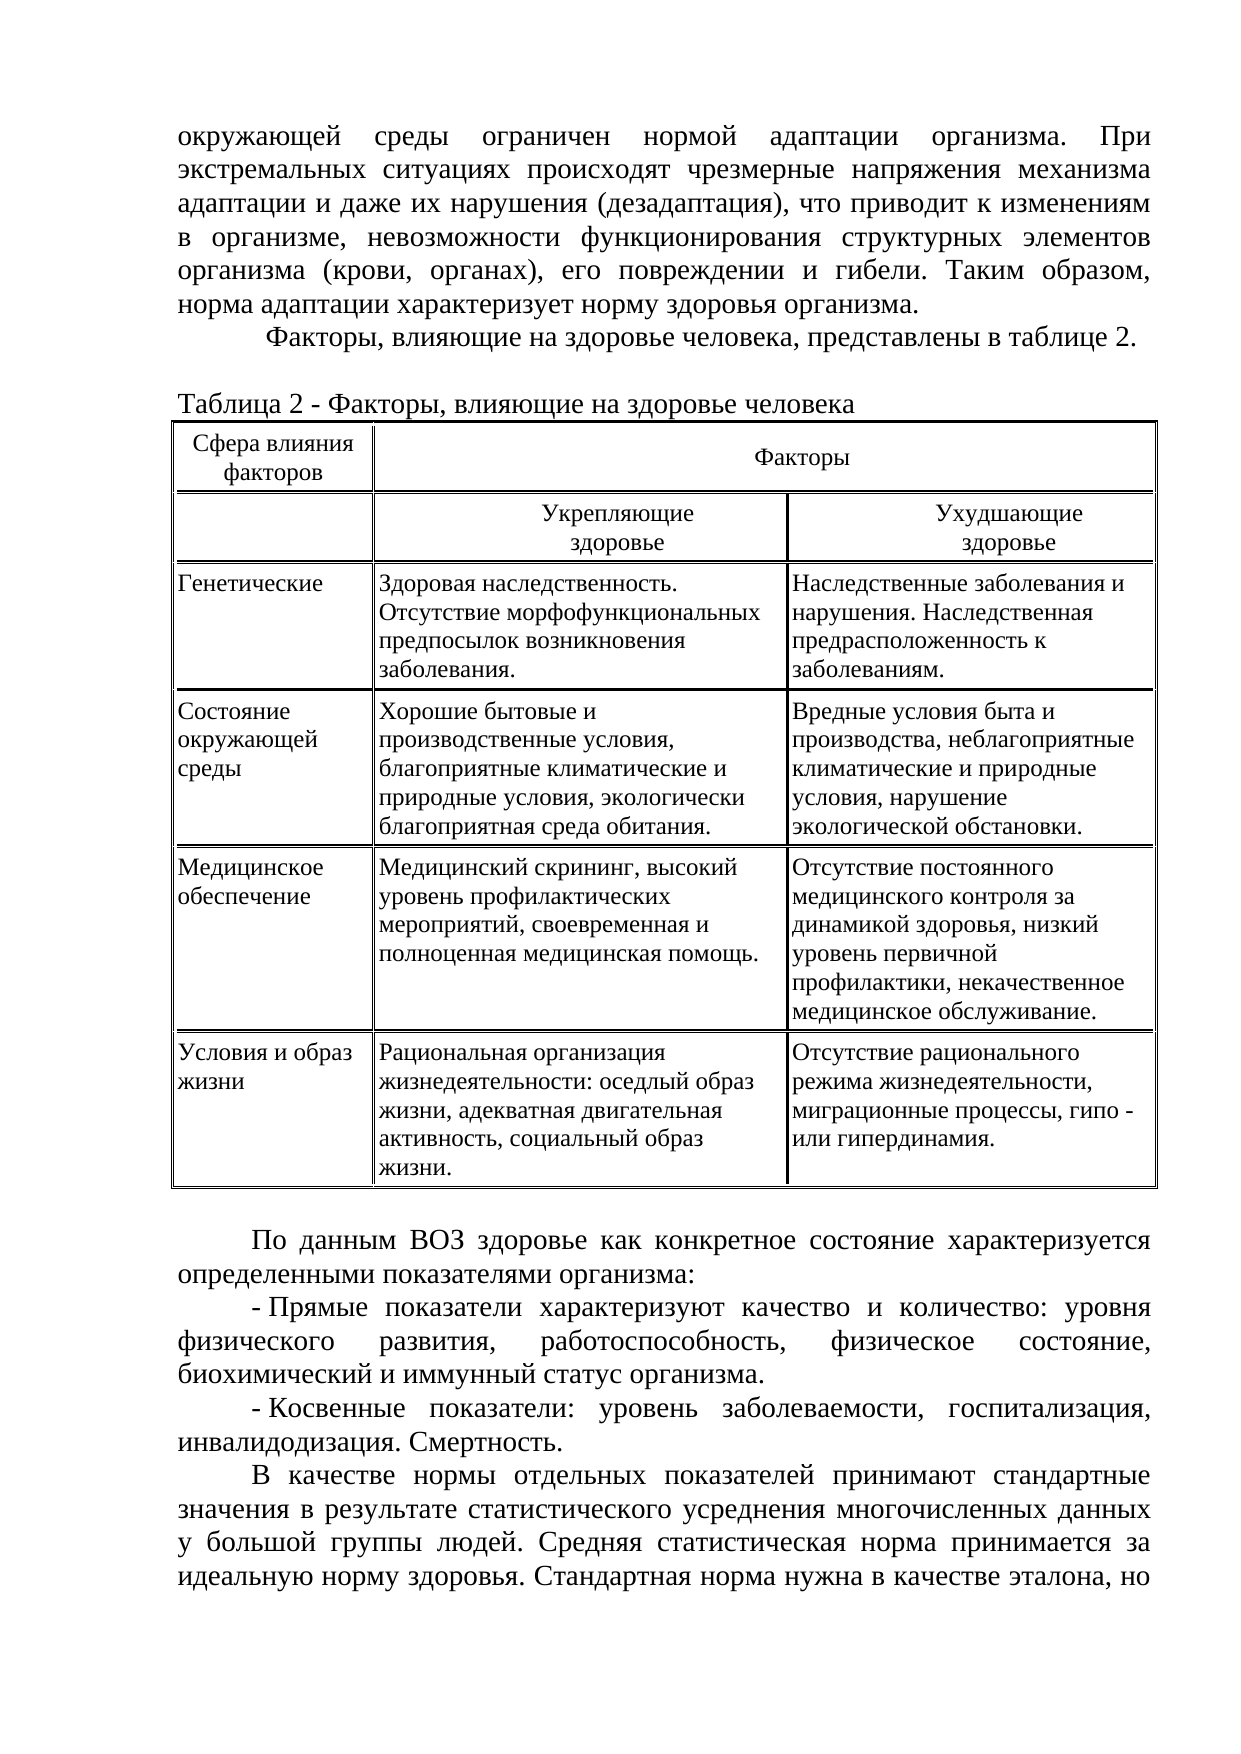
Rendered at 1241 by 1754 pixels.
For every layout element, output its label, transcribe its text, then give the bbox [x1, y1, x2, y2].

table_cell Медицинский скрининг, высокий уровень профилактических мероприятий, своевременная и полноценная медицинская помощь. [375, 848, 786, 1029]
text Факторы, влияющие на здоровье человека, представлены в таблице 2. [177, 319, 1152, 353]
table_header Факторы [374, 423, 1155, 490]
table_cell Отсутствие постоянного медицинского контроля за динамикой здоровья, низкий уровень первичной профилактики, некачественное медицинское обслуживание. [789, 844, 1155, 1029]
table_cell Генетические [174, 560, 372, 688]
text По данным ВОЗ здоровье как конкретное состояние характеризуется определенными показателями организма: [177, 1222, 1152, 1289]
table_cell Состояние окружающей среды [173, 688, 372, 844]
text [177, 1457, 1152, 1591]
table_header Сфера влияния факторов [174, 423, 374, 490]
table_cell Рациональная организация жизнедеятельности: оседлый образ жизни, адекватная двигательная активность, социальный образ жизни. [374, 1033, 787, 1186]
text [177, 118, 1152, 319]
table_cell Условия и образ жизни [174, 1029, 374, 1186]
table_cell Укрепляющие здоровье [375, 494, 786, 560]
table_cell Здоровая наследственность. Отсутствие морфофункциональных предпосылок возникновения заболевания. [375, 564, 786, 688]
table_cell Отсутствие рационального режима жизнедеятельности, миграционные процессы, гипо - или гипердинамия. [787, 1029, 1155, 1186]
table_cell Хорошие бытовые и производственные условия, благоприятные климатические и природные условия, экологически благоприятная среда обитания. [375, 691, 786, 844]
text - Прямые показатели характеризуют качество и количество: уровня физического развития, работоспособность, физическое состояние, биохимический и иммунный статус организма. [177, 1289, 1152, 1390]
text - Косвенные показатели: уровень заболеваемости, госпитализация, инвалидодизация. Смертность. [177, 1390, 1152, 1457]
table_cell Наследственные заболевания и нарушения. Наследственная предрасположенность к заболеваниям. [789, 560, 1155, 688]
text Таблица 2 - Факторы, влияющие на здоровье человека [177, 386, 1152, 420]
table_cell Медицинское обеспечение [174, 844, 372, 1029]
table_cell Ухудшающие здоровье [789, 490, 1155, 560]
table_cell Вредные условия быта и производства, неблагоприятные климатические и природные условия, нарушение экологической обстановки. [789, 688, 1156, 844]
table_cell [174, 490, 372, 560]
